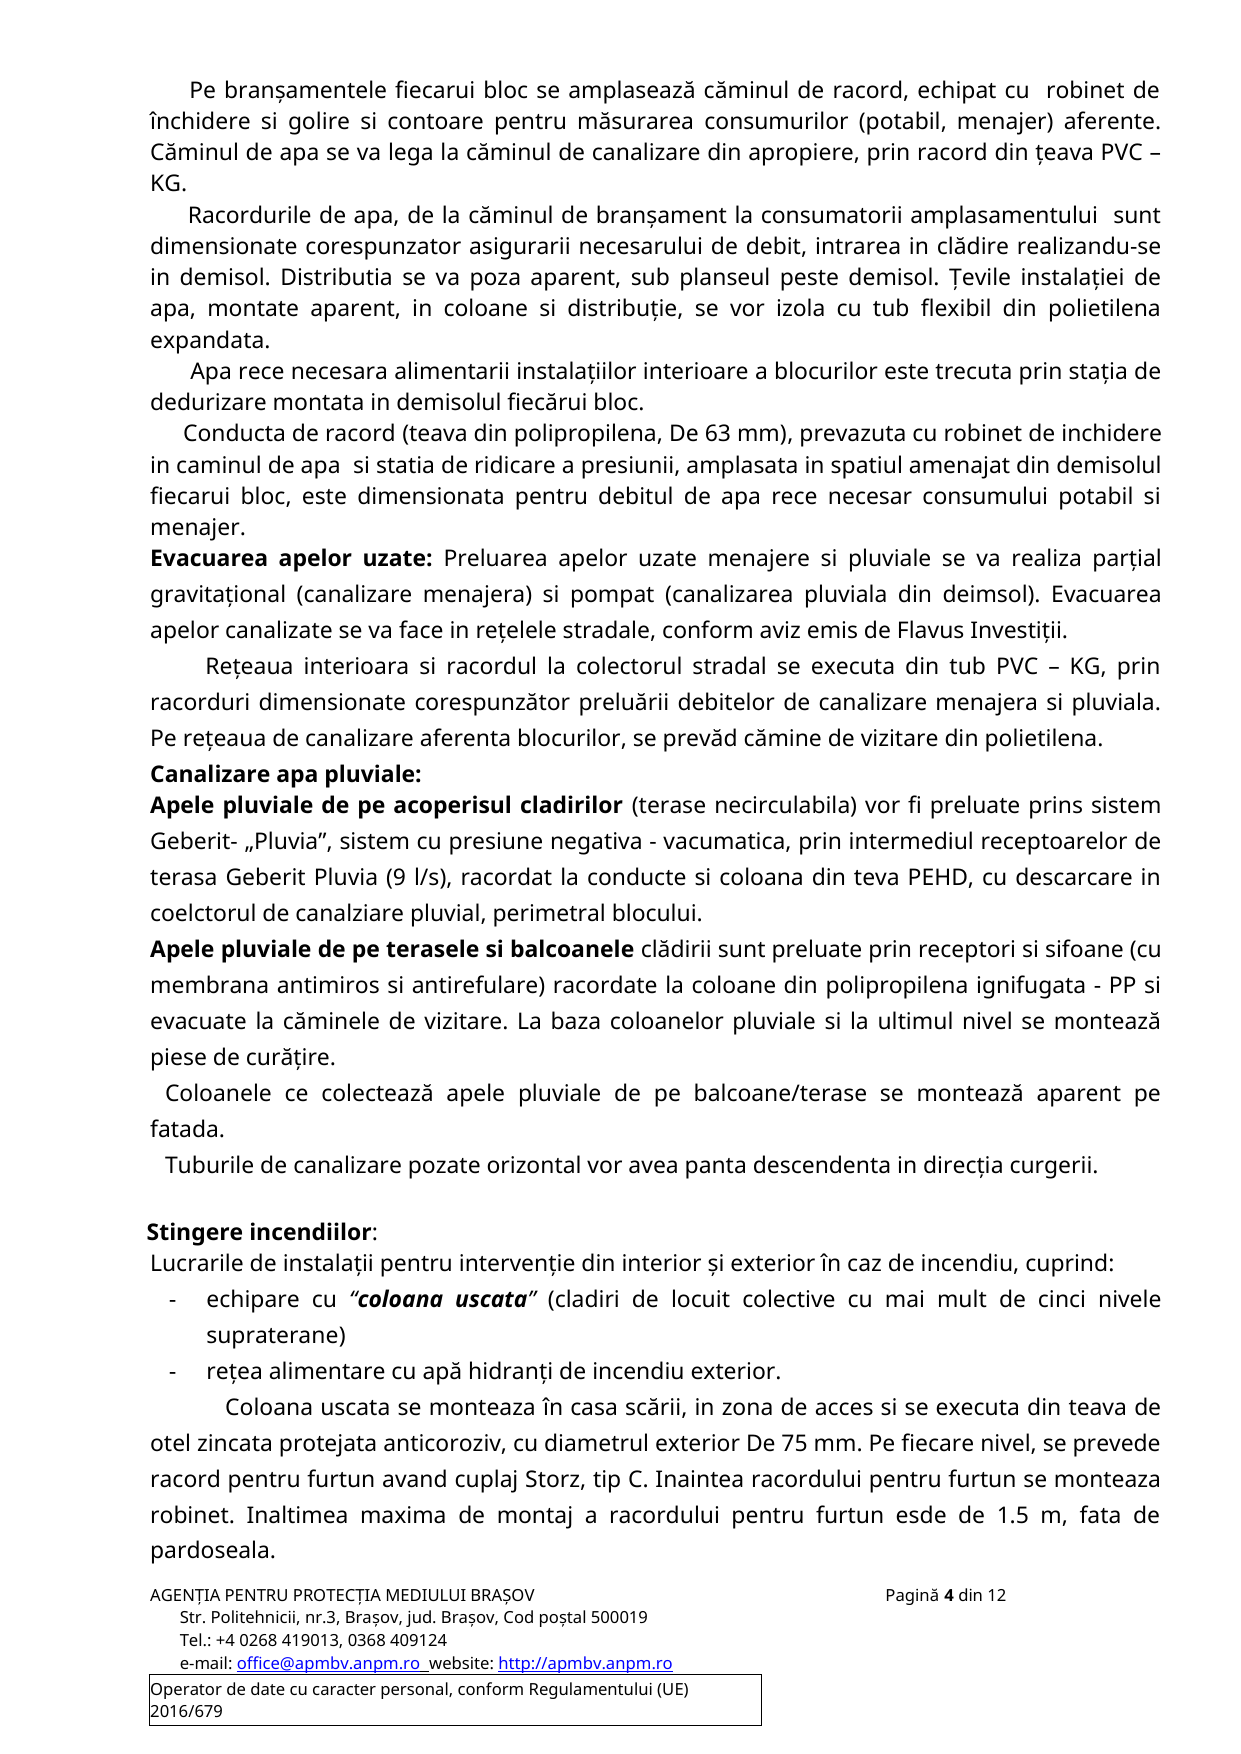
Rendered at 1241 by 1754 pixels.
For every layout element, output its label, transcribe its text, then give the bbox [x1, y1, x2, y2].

text Racordurile de apa, de la căminul de branșament la consumatorii amplasamentului sunt dimensionate corespunzator asigurarii necesarului de debit, intrarea in clădire realizandu-se in demisol. Distributia se va poza aparent, sub planseul peste demisol. Țevile instalației de apa, montate aparent, in coloane si distribuție, se vor izola cu tub flexibil din polietilena expandata. [150, 198, 1162, 355]
text Lucrarile de instalaţii pentru intervenţie din interior şi exterior în caz de incendiu, cuprind: [150, 1247, 1162, 1278]
text Coloana uscata se monteaza în casa scării, in zona de acces si se executa din teava de otel zincata protejata anticoroziv, cu diametrul exterior De 75 mm. Pe fiecare nivel, se prevede racord pentru furtun avand cuplaj Storz, tip C. Inaintea racordului pentru furtun se monteaza robinet. Inaltimea maxima de montaj a racordului pentru furtun esde de 1.5 m, fata de pardoseala. [150, 1391, 1162, 1566]
list echipare cu “coloana uscata” (cladiri de locuit colective cu mai mult de cinci nivele supraterane) [169, 1283, 1162, 1350]
text Evacuarea apelor uzate: Preluarea apelor uzate menajere si pluviale se va realiza parțial gravitațional (canalizare menajera) si pompat (canalizarea pluviala din deimsol). Evacuarea apelor canalizate se va face in rețelele stradale, conform aviz emis de Flavus Investiții. [150, 542, 1162, 645]
text Apele pluviale de pe acoperisul cladirilor (terase necirculabila) vor fi preluate prins sistem Geberit- „Pluvia”, sistem cu presiune negativa - vacumatica, prin intermediul receptoarelor de terasa Geberit Pluvia (9 l/s), racordat la conducte si coloana din teva PEHD, cu descarcare in coelctorul de canalziare pluvial, perimetral blocului. [150, 789, 1162, 928]
text Conducta de racord (teava din polipropilena, De 63 mm), prevazuta cu robinet de inchidere in caminul de apa si statia de ridicare a presiunii, amplasata in spatiul amenajat din demisolul fiecarui bloc, este dimensionata pentru debitul de apa rece necesar consumului potabil si menajer. [150, 417, 1162, 542]
text Tuburile de canalizare pozate orizontal vor avea panta descendenta in direcția curgerii. [150, 1148, 1162, 1180]
text Pe branșamentele fiecarui bloc se amplasează căminul de racord, echipat cu robinet de închidere si golire si contoare pentru măsurarea consumurilor (potabil, menajer) aferente. Căminul de apa se va lega la căminul de canalizare din apropiere, prin racord din țeava PVC –KG. [150, 73, 1162, 198]
text Apele pluviale de pe terasele si balcoanele clădirii sunt preluate prin receptori si sifoane (cu membrana antimiros si antirefulare) racordate la coloane din polipropilena ignifugata - PP si evacuate la căminele de vizitare. La baza coloanelor pluviale si la ultimul nivel se montează piese de curățire. [150, 933, 1162, 1072]
list reţea alimentare cu apă hidranţi de incendiu exterior. [169, 1355, 1162, 1386]
text Stingere incendiilor: [141, 1216, 1162, 1247]
text Coloanele ce colectează apele pluviale de pe balcoane/terase se montează aparent pe fatada. [150, 1077, 1162, 1144]
text Canalizare apa pluviale: [141, 758, 1162, 789]
text Apa rece necesara alimentarii instalațiilor interioare a blocurilor este trecuta prin stația de dedurizare montata in demisolul fiecărui bloc. [150, 355, 1162, 417]
text Rețeaua interioara si racordul la colectorul stradal se executa din tub PVC – KG, prin racorduri dimensionate corespunzător preluării debitelor de canalizare menajera si pluviala. Pe rețeaua de canalizare aferenta blocurilor, se prevăd cămine de vizitare din polietilena. [150, 650, 1162, 753]
